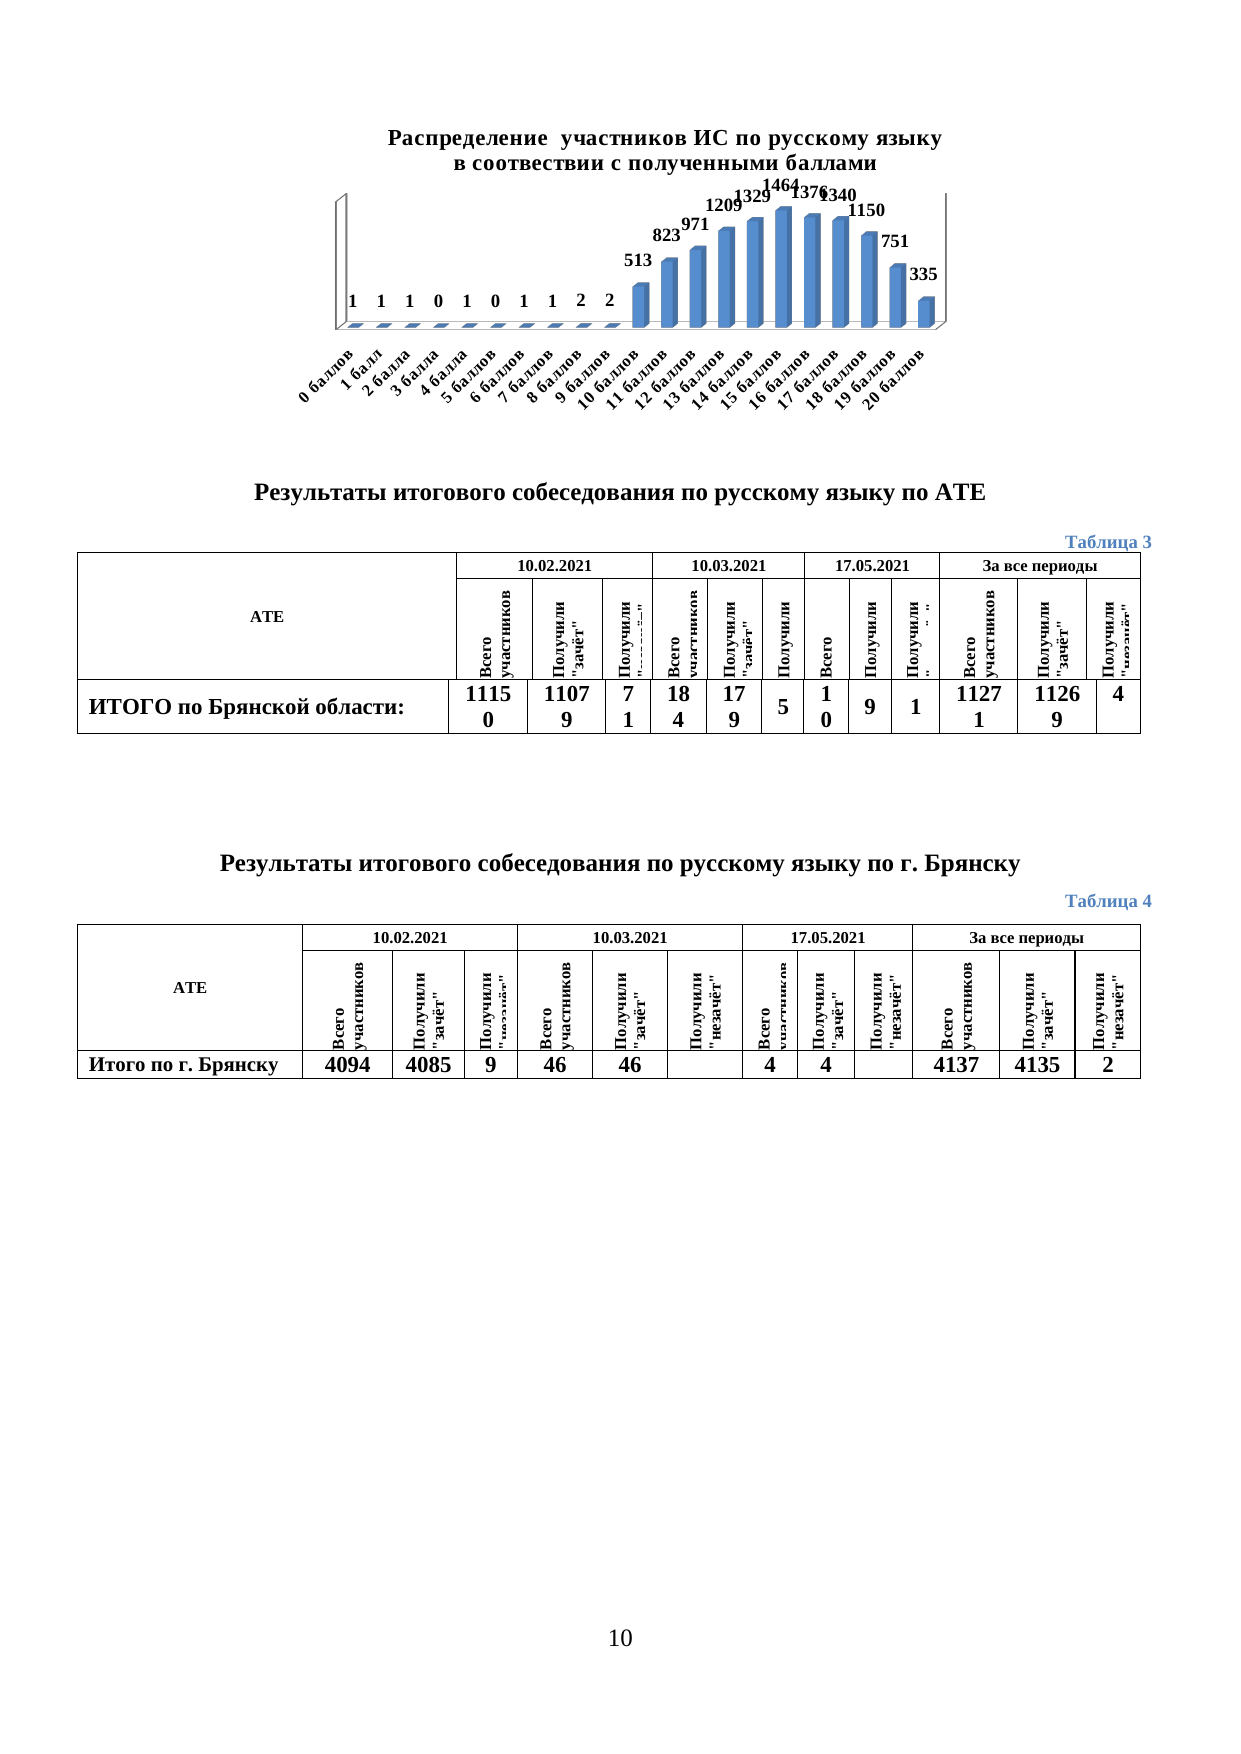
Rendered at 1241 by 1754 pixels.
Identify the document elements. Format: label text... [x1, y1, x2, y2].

table_header За все периоды [940, 553, 1140, 578]
table_cell Получили "зачёт" [850, 579, 891, 679]
table_cell 11269 [1018, 680, 1096, 732]
table_cell 5 [762, 680, 803, 732]
table_cell Получили "незачёт" [1076, 951, 1140, 1050]
table_cell 4135 [1000, 1051, 1074, 1078]
table_cell [855, 1051, 912, 1078]
text Результаты итогового собеседования по русскому языку по АТЕ [89, 477, 1152, 506]
table_cell 11150 [449, 680, 527, 732]
table_cell 4085 [393, 1051, 464, 1078]
table_cell Получили "незачёт" [603, 579, 652, 679]
table_cell Всего участников [518, 951, 592, 1050]
table_cell Всего участников [805, 579, 849, 679]
table_cell Всего участников [743, 951, 797, 1050]
table_cell 4137 [913, 1051, 999, 1078]
table_cell Получили "незачёт" [1087, 579, 1140, 679]
table_cell 179 [707, 680, 761, 732]
table_cell 11271 [940, 680, 1017, 732]
table_cell Всего участников [913, 951, 999, 1050]
table_header 10.02.2021 [457, 553, 652, 578]
table_cell Всего участников [457, 579, 532, 679]
table_cell 2 [1076, 1051, 1140, 1078]
table_cell Получили "зачёт" [393, 951, 464, 1050]
table_header 10.03.2021 [518, 925, 742, 950]
table_cell Всего участников [940, 579, 1017, 679]
table_cell Получили "незачёт" [892, 579, 939, 679]
text Результаты итогового собеседования по русскому языку по г. Брянску [89, 848, 1152, 877]
table_cell Получили "незачёт" [668, 951, 742, 1050]
table_header АТЕ [78, 553, 456, 679]
table_header 10.02.2021 [303, 925, 517, 950]
table_cell Итого по г. Брянску [78, 1051, 302, 1078]
table_cell Получили "незачёт" [855, 951, 912, 1050]
table_cell 4 [798, 1051, 854, 1078]
table_cell Получили "зачёт" [798, 951, 854, 1050]
table_header 17.05.2021 [805, 553, 939, 578]
table_cell Получили "незачёт" [465, 951, 517, 1050]
table_cell Получили "зачёт" [708, 579, 762, 679]
table_cell 4 [743, 1051, 797, 1078]
table_cell Получили "зачёт" [1000, 951, 1074, 1050]
table_cell [668, 1051, 742, 1078]
table_cell 9 [465, 1051, 517, 1078]
table_cell 10 [804, 680, 848, 732]
table_cell Всего участников [653, 579, 707, 679]
table_cell Получили "зачёт" [593, 951, 667, 1050]
table_cell 4094 [303, 1051, 392, 1078]
table_cell Всего участников [303, 951, 392, 1050]
table_header АТЕ [78, 925, 302, 1050]
table_cell ИТОГО по Брянской области: [78, 680, 448, 732]
table_cell Получили "незачёт" [763, 579, 804, 679]
table_cell 71 [606, 680, 650, 732]
table_cell 9 [849, 680, 891, 732]
table_cell 4 [1097, 680, 1140, 732]
table_cell 46 [518, 1051, 592, 1078]
table_cell Получили "зачёт" [1018, 579, 1086, 679]
table_cell 1 [892, 680, 939, 732]
table_cell 184 [651, 680, 706, 732]
table_header 10.03.2021 [653, 553, 804, 578]
table_cell 11079 [528, 680, 605, 732]
table_cell Получили "зачёт" [533, 579, 602, 679]
table_header За все периоды [913, 925, 1140, 950]
table_header 17.05.2021 [743, 925, 912, 950]
table_cell 46 [593, 1051, 667, 1078]
